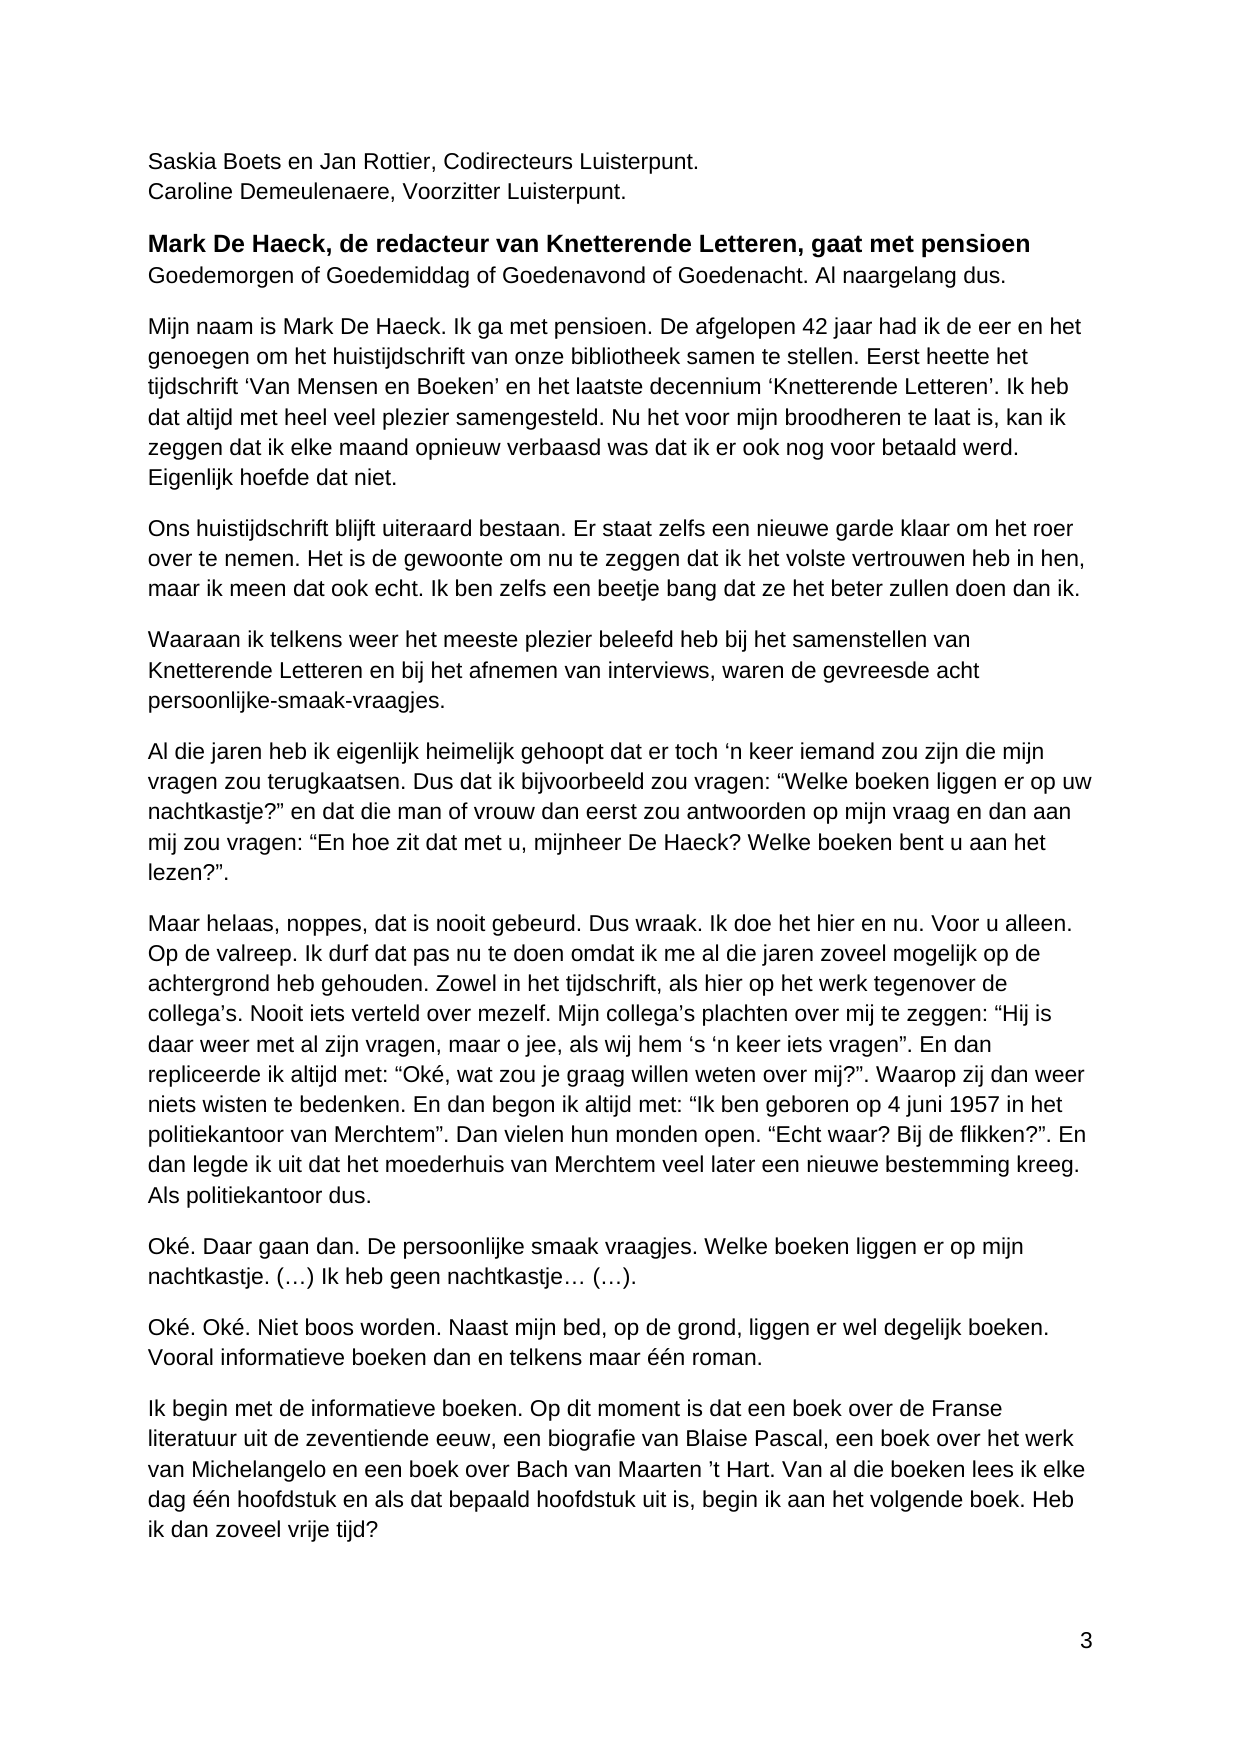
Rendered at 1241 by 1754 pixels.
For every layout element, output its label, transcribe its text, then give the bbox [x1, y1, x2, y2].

text Saskia Boets en Jan Rottier, Codirecteurs Luisterpunt. Caroline Demeulenaere, Voorzitter Luisterpunt. [148, 148, 1093, 204]
text Waaraan ik telkens weer het meeste plezier beleefd heb bij het samenstellen van Knetterende Letteren en bij het afnemen van interviews, waren de gevreesde acht persoonlijke-smaak-vraagjes. [148, 626, 1093, 713]
text Ik begin met de informatieve boeken. Op dit moment is dat een boek over de Franse literatuur uit de zeventiende eeuw, een biografie van Blaise Pascal, een boek over het werk van Michelangelo en een boek over Bach van Maarten ’t Hart. Van al die boeken lees ik elke dag één hoofdstuk en als dat bepaald hoofdstuk uit is, begin ik aan het volgende boek. Heb ik dan zoveel vrije tijd? [148, 1395, 1093, 1542]
text Al die jaren heb ik eigenlijk heimelijk gehoopt dat er toch ‘n keer iemand zou zijn die mijn vragen zou terugkaatsen. Dus dat ik bijvoorbeeld zou vragen: “Welke boeken liggen er op uw nachtkastje?” en dat die man of vrouw dan eerst zou antwoorden op mijn vraag en dan aan mij zou vragen: “En hoe zit dat met u, mijnheer De Haeck? Welke boeken bent u aan het lezen?”. [148, 738, 1093, 885]
text Oké. Daar gaan dan. De persoonlijke smaak vraagjes. Welke boeken liggen er op mijn nachtkastje. (…) Ik heb geen nachtkastje… (…). [148, 1233, 1093, 1289]
text Goedemorgen of Goedemiddag of Goedenavond of Goedenacht. Al naargelang dus. [148, 262, 1093, 288]
text Mijn naam is Mark De Haeck. Ik ga met pensioen. De afgelopen 42 jaar had ik de eer en het genoegen om het huistijdschrift van onze bibliotheek samen te stellen. Eerst heette het tijdschrift ‘Van Mensen en Boeken’ en het laatste decennium ‘Knetterende Letteren’. Ik heb dat altijd met heel veel plezier samengesteld. Nu het voor mijn broodheren te laat is, kan ik zeggen dat ik elke maand opnieuw verbaasd was dat ik er ook nog voor betaald werd. Eigenlijk hoefde dat niet. [148, 313, 1093, 490]
text Oké. Oké. Niet boos worden. Naast mijn bed, op de grond, liggen er wel degelijk boeken. Vooral informatieve boeken dan en telkens maar één roman. [148, 1314, 1093, 1371]
text Maar helaas, noppes, dat is nooit gebeurd. Dus wraak. Ik doe het hier en nu. Voor u alleen. Op de valreep. Ik durf dat pas nu te doen omdat ik me al die jaren zoveel mogelijk op de achtergrond heb gehouden. Zowel in het tijdschrift, als hier op het werk tegenover de collega’s. Nooit iets verteld over mezelf. Mijn collega’s plachten over mij te zeggen: “Hij is daar weer met al zijn vragen, maar o jee, als wij hem ‘s ‘n keer iets vragen”. En dan repliceerde ik altijd met: “Oké, wat zou je graag willen weten over mij?”. Waarop zij dan weer niets wisten te bedenken. En dan begon ik altijd met: “Ik ben geboren op 4 juni 1957 in het politiekantoor van Merchtem”. Dan vielen hun monden open. “Echt waar? Bij de flikken?”. En dan legde ik uit dat het moederhuis van Merchtem veel later een nieuwe bestemming kreeg. Als politiekantoor dus. [148, 910, 1093, 1208]
text Ons huistijdschrift blijft uiteraard bestaan. Er staat zelfs een nieuwe garde klaar om het roer over te nemen. Het is de gewoonte om nu te zeggen dat ik het volste vertrouwen heb in hen, maar ik meen dat ook echt. Ik ben zelfs een beetje bang dat ze het beter zullen doen dan ik. [148, 515, 1093, 602]
subtitle Mark De Haeck, de redacteur van Knetterende Letteren, gaat met pensioen [148, 229, 1093, 258]
